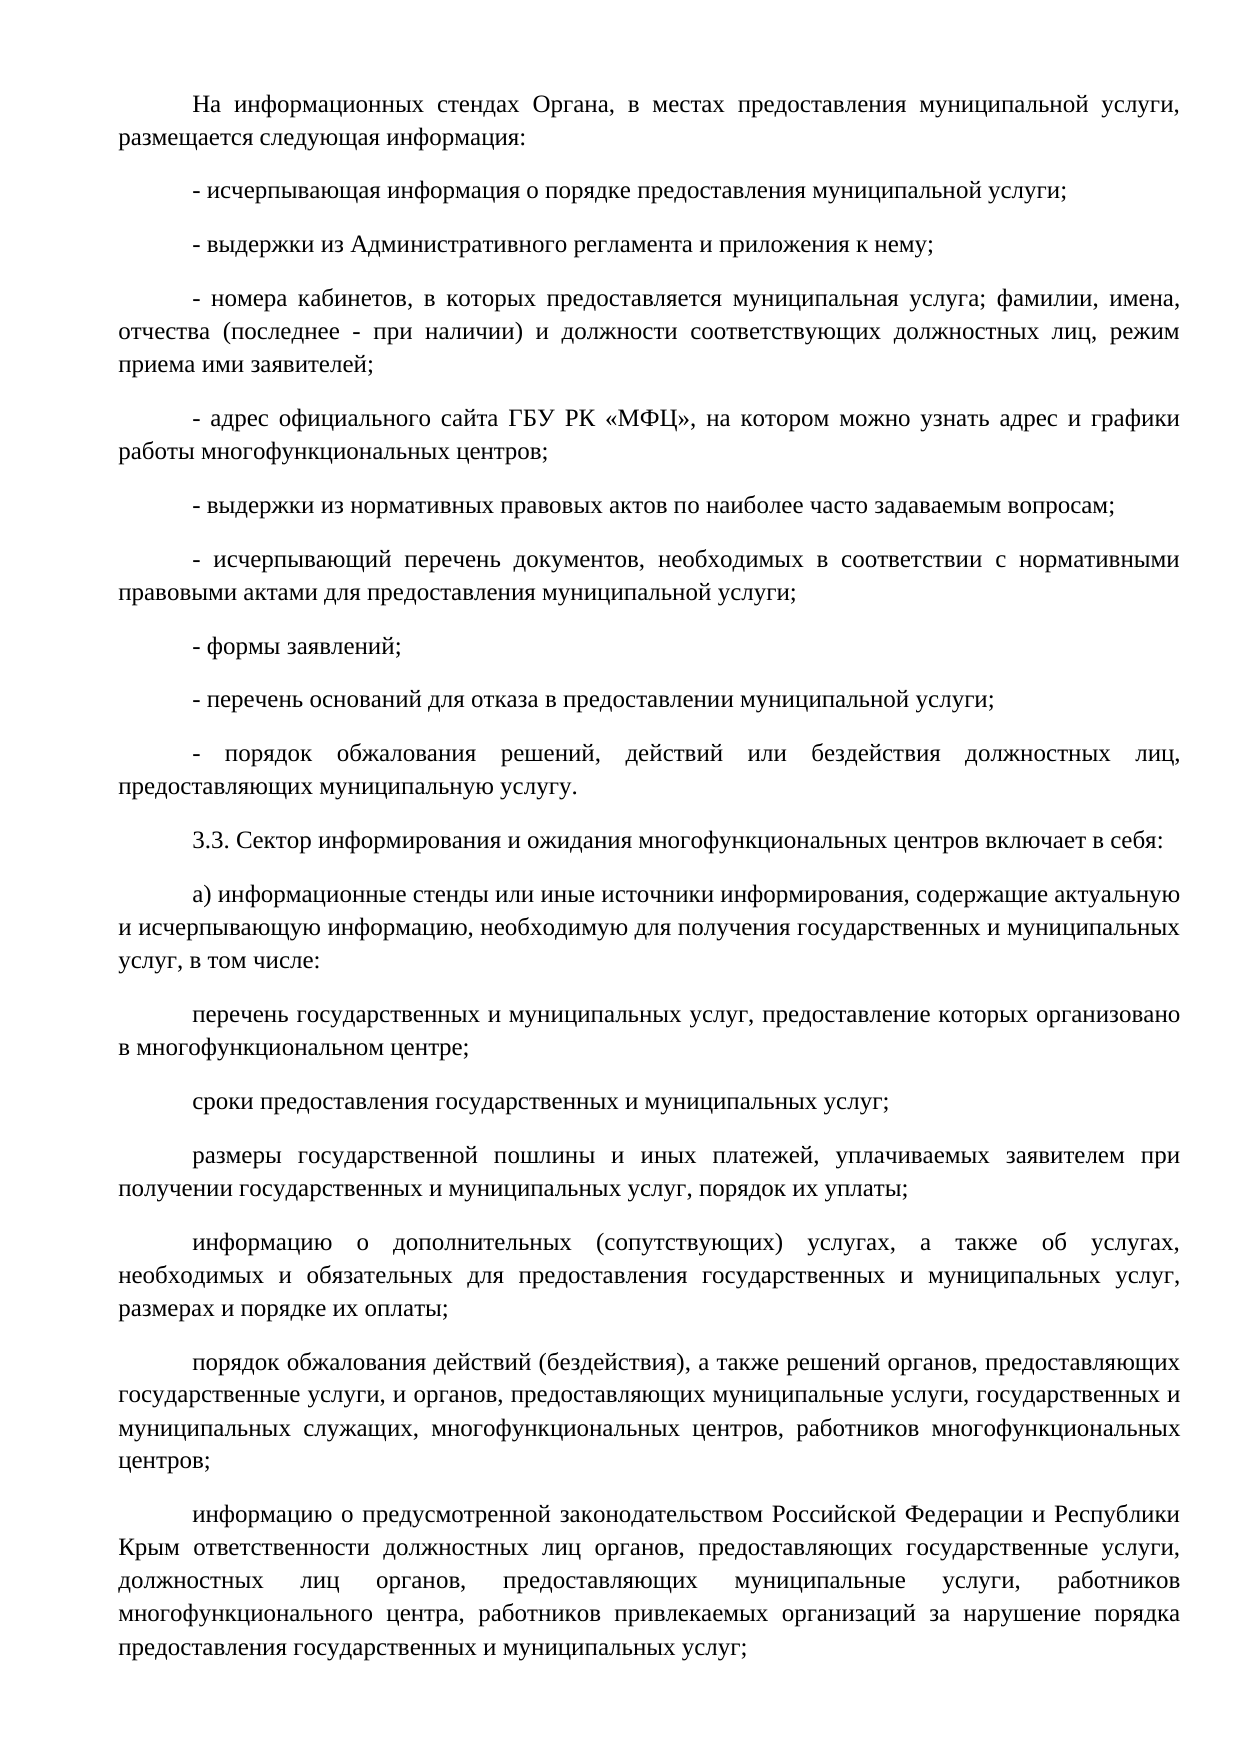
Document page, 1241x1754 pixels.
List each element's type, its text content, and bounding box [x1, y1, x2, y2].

text информацию о предусмотренной законодательством Российской Федерации и Республики Крым ответственности должностных лиц органов, предоставляющих государственные услуги, должностных лиц органов, предоставляющих муниципальные услуги, работников многофункционального центра, работников привлекаемых организаций за нарушение порядка предоставления государственных и муниципальных услуг; [118, 1499, 1181, 1660]
text - адрес официального сайта ГБУ РК «МФЦ», на котором можно узнать адрес и графики работы многофункциональных центров; [118, 403, 1181, 465]
text - формы заявлений; [118, 631, 1181, 659]
text На информационных стендах Органа, в местах предоставления муниципальной услуги, размещается следующая информация: [118, 89, 1181, 150]
text перечень государственных и муниципальных услуг, предоставление которых организовано в многофункциональном центре; [118, 999, 1181, 1061]
text - выдержки из нормативных правовых актов по наиболее часто задаваемым вопросам; [118, 490, 1181, 519]
text сроки предоставления государственных и муниципальных услуг; [118, 1086, 1181, 1115]
text - исчерпывающая информация о порядке предоставления муниципальной услуги; [118, 176, 1181, 204]
text размеры государственной пошлины и иных платежей, уплачиваемых заявителем при получении государственных и муниципальных услуг, порядок их уплаты; [118, 1140, 1181, 1202]
text а) информационные стенды или иные источники информирования, содержащие актуальную и исчерпывающую информацию, необходимую для получения государственных и муниципальных услуг, в том числе: [118, 879, 1181, 974]
text 3.3. Сектор информирования и ожидания многофункциональных центров включает в себя: [118, 825, 1181, 854]
text - порядок обжалования решений, действий или бездействия должностных лиц, предоставляющих муниципальную услугу. [118, 738, 1181, 800]
text порядок обжалования действий (бездействия), а также решений органов, предоставляющих государственные услуги, и органов, предоставляющих муниципальные услуги, государственных и муниципальных служащих, многофункциональных центров, работников многофункциональных центров; [118, 1347, 1181, 1474]
text информацию о дополнительных (сопутствующих) услугах, а также об услугах, необходимых и обязательных для предоставления государственных и муниципальных услуг, размерах и порядке их оплаты; [118, 1227, 1181, 1321]
text - выдержки из Административного регламента и приложения к нему; [118, 229, 1181, 258]
text - перечень оснований для отказа в предоставлении муниципальной услуги; [118, 684, 1181, 713]
text - исчерпывающий перечень документов, необходимых в соответствии с нормативными правовыми актами для предоставления муниципальной услуги; [118, 544, 1181, 606]
text - номера кабинетов, в которых предоставляется муниципальная услуга; фамилии, имена, отчества (последнее - при наличии) и должности соответствующих должностных лиц, режим приема ими заявителей; [118, 283, 1181, 378]
